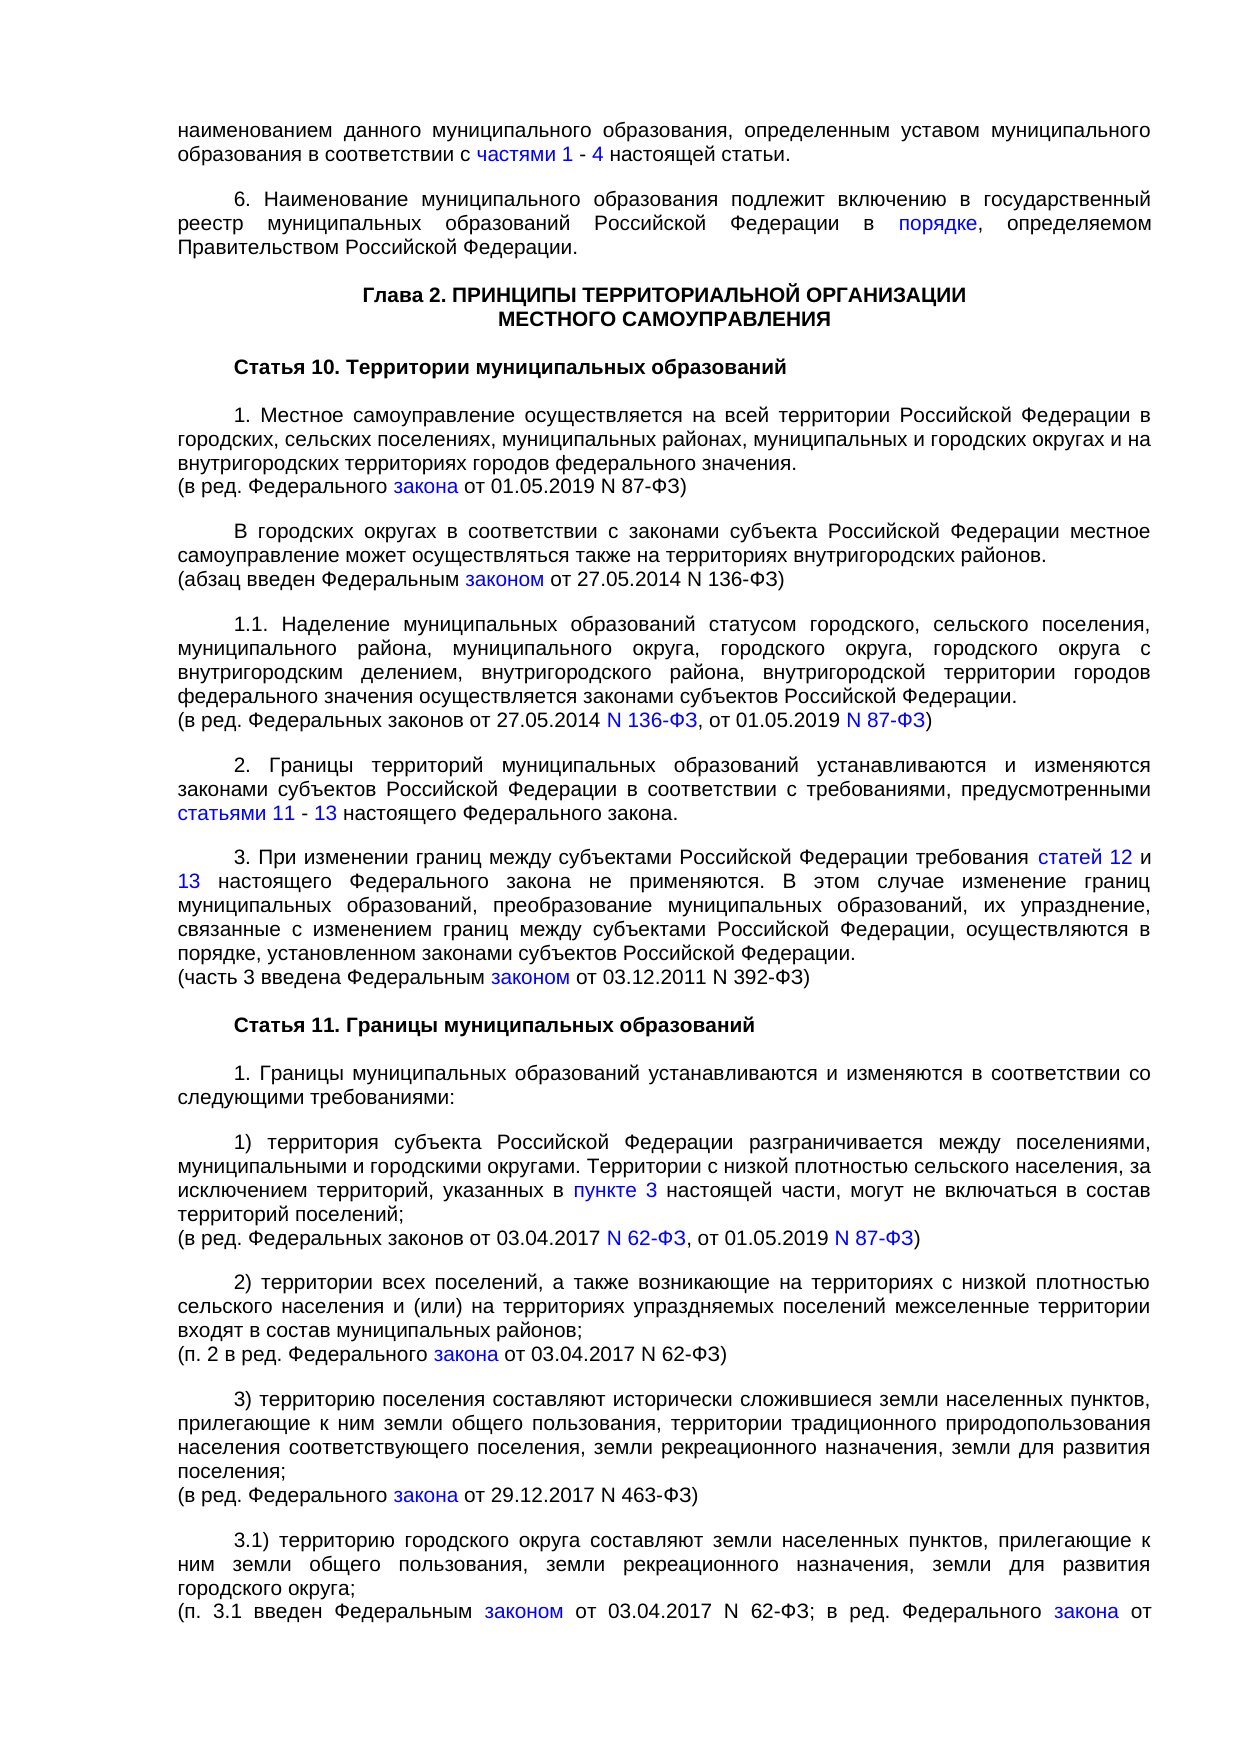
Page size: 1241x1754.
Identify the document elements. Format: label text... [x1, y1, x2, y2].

text 1.1. Наделение муниципальных образований статусом городского, сельского поселения, муниципального района, муниципального округа, городского округа, городского округа с внутригородским делением, внутригородского района, внутригородской территории городов федерального значения осуществляется законами субъектов Российской Федерации. [177, 612, 1152, 708]
title МЕСТНОГО САМОУПРАВЛЕНИЯ [177, 307, 1152, 331]
text 2) территории всех поселений, а также возникающие на территориях с низкой плотностью сельского населения и (или) на территориях упраздняемых поселений межселенные территории входят в состав муниципальных районов; [177, 1270, 1152, 1342]
text (в ред. Федерального закона от 01.05.2019 N 87-ФЗ) [177, 474, 1152, 498]
text (в ред. Федерального закона от 29.12.2017 N 463-ФЗ) [177, 1483, 1152, 1507]
text (в ред. Федеральных законов от 27.05.2014 N 136-ФЗ, от 01.05.2019 N 87-ФЗ) [177, 708, 1152, 732]
text 3.1) территорию городского округа составляют земли населенных пунктов, прилегающие к ним земли общего пользования, земли рекреационного назначения, земли для развития городского округа; [177, 1527, 1152, 1599]
text (часть 3 введена Федеральным законом от 03.12.2011 N 392-ФЗ) [177, 965, 1152, 989]
text 2. Границы территорий муниципальных образований устанавливаются и изменяются законами субъектов Российской Федерации в соответствии с требованиями, предусмотренными статьями 11 - 13 настоящего Федерального закона. [177, 752, 1152, 824]
text 3. При изменении границ между субъектами Российской Федерации требования статей 12 и 13 настоящего Федерального закона не применяются. В этом случае изменение границ муниципальных образований, преобразование муниципальных образований, их упразднение, связанные с изменением границ между субъектами Российской Федерации, осуществляются в порядке, установленном законами субъектов Российской Федерации. [177, 845, 1152, 965]
text 3) территорию поселения составляют исторически сложившиеся земли населенных пунктов, прилегающие к ним земли общего пользования, территории традиционного природопользования населения соответствующего поселения, земли рекреационного назначения, земли для развития поселения; [177, 1387, 1152, 1483]
title Глава 2. ПРИНЦИПЫ ТЕРРИТОРИАЛЬНОЙ ОРГАНИЗАЦИИ [177, 283, 1152, 307]
text (в ред. Федеральных законов от 03.04.2017 N 62-ФЗ, от 01.05.2019 N 87-ФЗ) [177, 1225, 1152, 1249]
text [177, 1599, 1152, 1623]
text В городских округах в соответствии с законами субъекта Российской Федерации местное самоуправление может осуществляться также на территориях внутригородских районов. [177, 519, 1152, 567]
title Статья 11. Границы муниципальных образований [177, 1013, 1152, 1037]
text (п. 2 в ред. Федерального закона от 03.04.2017 N 62-ФЗ) [177, 1342, 1152, 1366]
text 1. Границы муниципальных образований устанавливаются и изменяются в соответствии со следующими требованиями: [177, 1061, 1152, 1109]
title Статья 10. Территории муниципальных образований [177, 354, 1152, 378]
text 6. Наименование муниципального образования подлежит включению в государственный реестр муниципальных образований Российской Федерации в порядке, определяемом Правительством Российской Федерации. [177, 187, 1152, 259]
text (абзац введен Федеральным законом от 27.05.2014 N 136-ФЗ) [177, 567, 1152, 591]
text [177, 118, 1152, 166]
text 1. Местное самоуправление осуществляется на всей территории Российской Федерации в городских, сельских поселениях, муниципальных районах, муниципальных и городских округах и на внутригородских территориях городов федерального значения. [177, 402, 1152, 474]
text 1) территория субъекта Российской Федерации разграничивается между поселениями, муниципальными и городскими округами. Территории с низкой плотностью сельского населения, за исключением территорий, указанных в пункте 3 настоящей части, могут не включаться в состав территорий поселений; [177, 1129, 1152, 1225]
